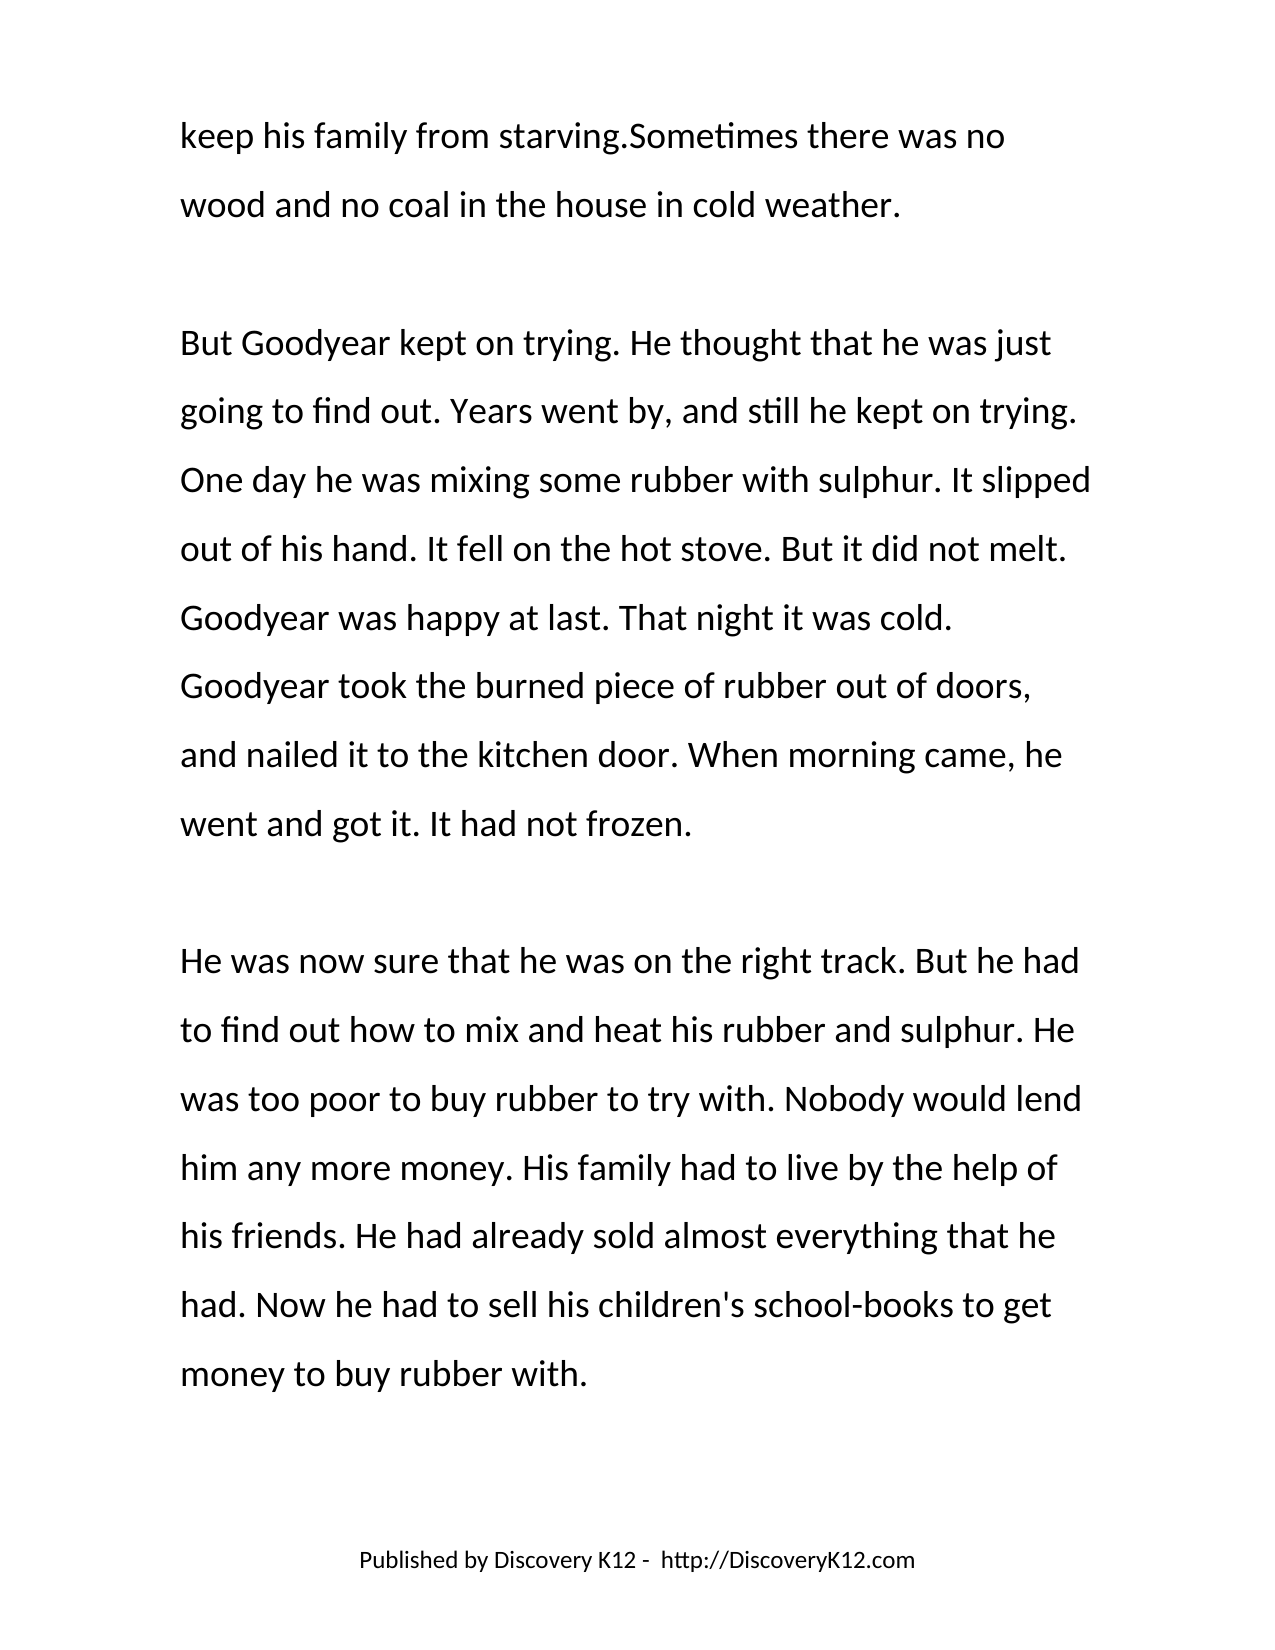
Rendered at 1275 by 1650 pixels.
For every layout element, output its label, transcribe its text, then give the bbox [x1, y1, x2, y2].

text But Goodyear kept on trying. He thought that he was just going to find out. Years went by, and still he kept on trying. [180, 319, 1095, 433]
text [180, 112, 1095, 227]
text One day he was mixing some rubber with sulphur. It slipped out of his hand. It fell on the hot stove. But it did not melt. Goodyear was happy at last. That night it was cold. Goodyear took the burned piece of rubber out of doors, and nailed it to the kitchen door. When morning came, he went and got it. It had not frozen. [180, 456, 1095, 846]
text He was now sure that he was on the right track. But he had to find out how to mix and heat his rubber and sulphur. He was too poor to buy rubber to try with. Nobody would lend him any more money. His family had to live by the help of his friends. He had already sold almost everything that he had. Now he had to sell his children's school-books to get money to buy rubber with. [180, 937, 1095, 1396]
